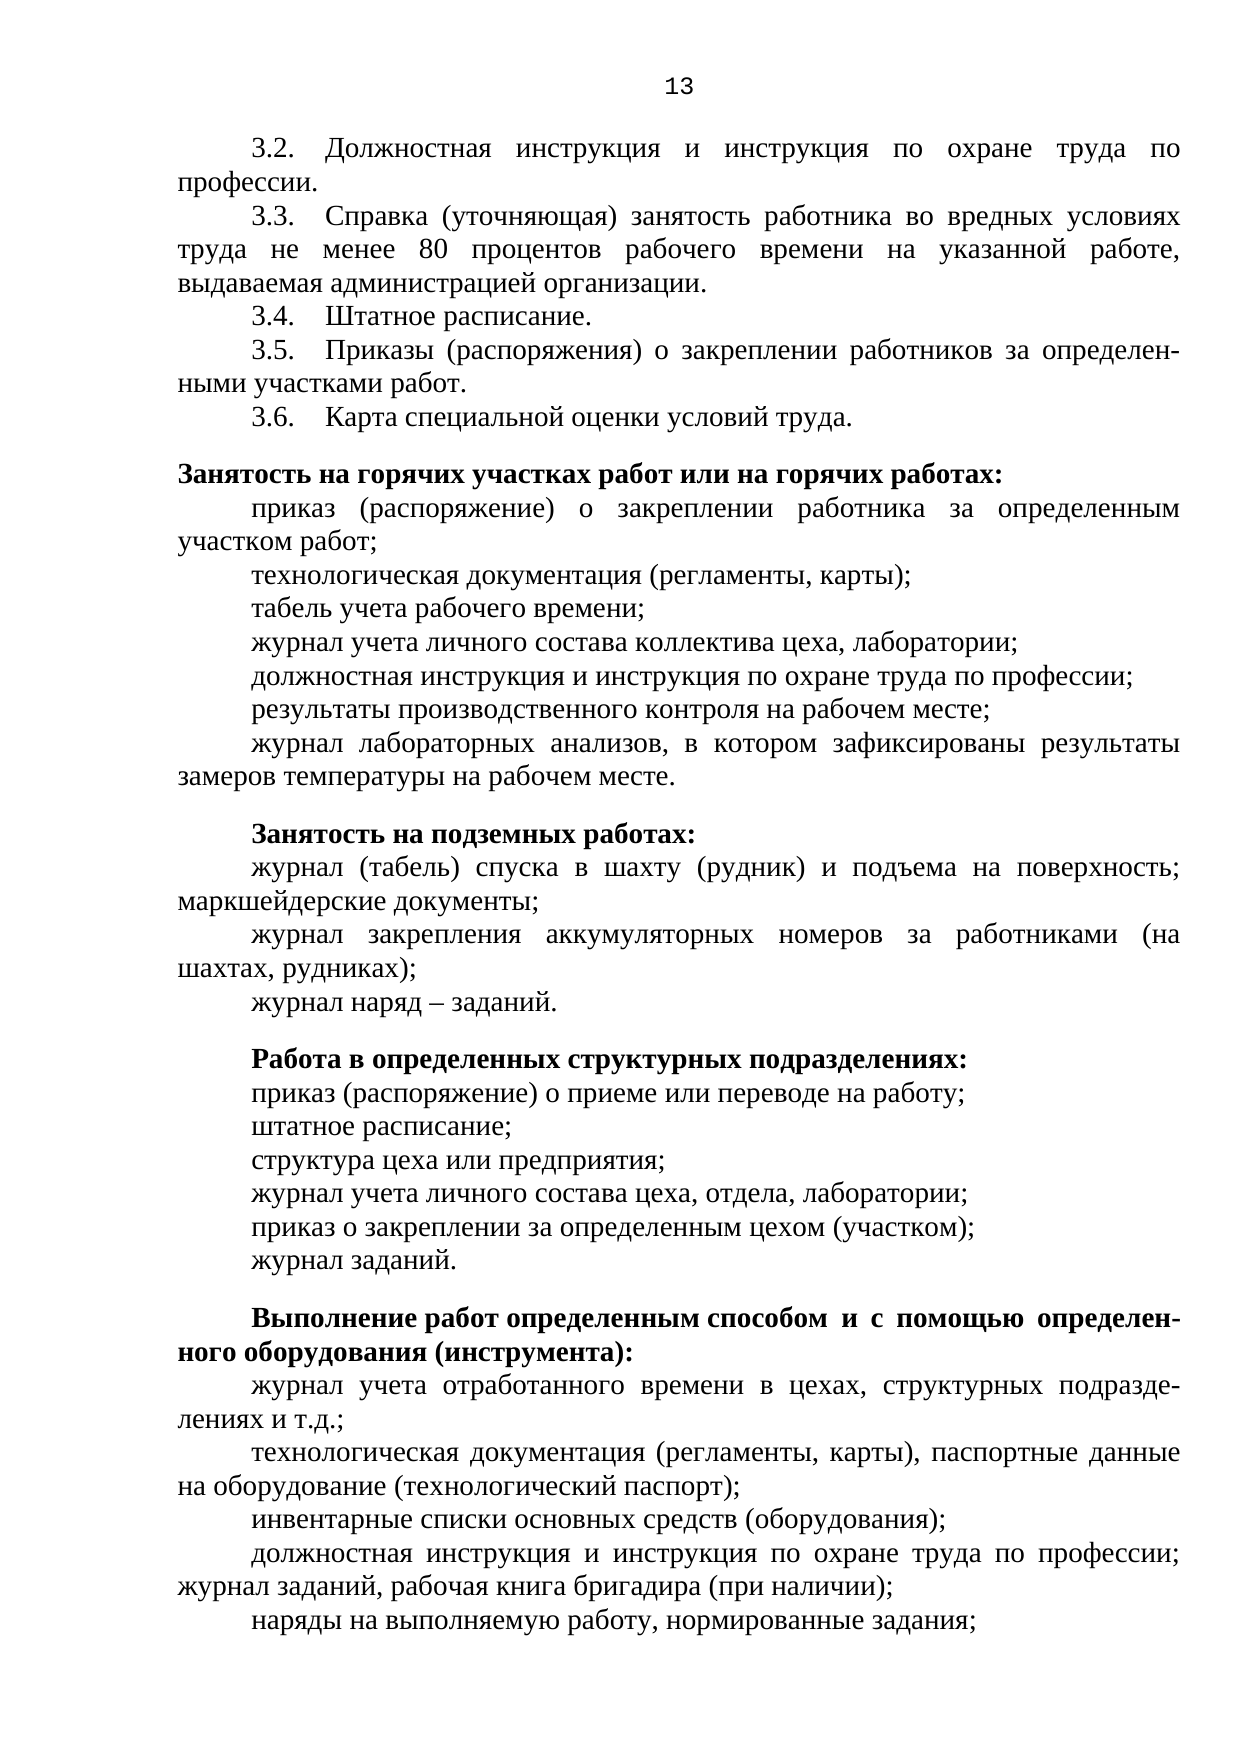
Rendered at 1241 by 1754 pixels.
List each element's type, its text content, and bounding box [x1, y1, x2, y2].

text 3.5. Приказы (распоряжения) о закреплении работников за определен-ными участками работ. [177, 332, 1181, 399]
text журнал учета личного состава цеха, отдела, лаборатории; [177, 1175, 1181, 1209]
text штатное расписание; [177, 1108, 1181, 1142]
text табель учета рабочего времени; [177, 591, 1181, 624]
text Выполнение работ определенным способом и с помощью определен-ного оборудования (инструмента): [177, 1300, 1181, 1367]
text Занятость на горячих участках работ или на горячих работах: [177, 456, 1181, 490]
text 3.3. Справка (уточняющая) занятость работника во вредных условиях труда не менее 80 процентов рабочего времени на указанной работе, выдаваемая администрацией организации. [177, 198, 1181, 298]
text журнал (табель) спуска в шахту (рудник) и подъема на поверхность; маркшейдерские документы; [177, 849, 1181, 917]
text структура цеха или предприятия; [177, 1142, 1181, 1175]
text должностная инструкция и инструкция по охране труда по профессии; [177, 658, 1181, 691]
text технологическая документация (регламенты, карты); [177, 557, 1181, 591]
text приказ о закреплении за определенным цехом (участком); [177, 1209, 1181, 1242]
text приказ (распоряжение) о закреплении работника за определенным участком работ; [177, 490, 1181, 557]
text 3.2. Должностная инструкция и инструкция по охране труда по профессии. [177, 131, 1181, 198]
text Работа в определенных структурных подразделениях: [177, 1041, 1181, 1075]
text Занятость на подземных работах: [177, 816, 1181, 849]
text наряды на выполняемую работу, нормированные задания; [177, 1602, 1181, 1636]
text журнал закрепления аккумуляторных номеров за работниками (на шахтах, рудниках); [177, 917, 1181, 984]
text инвентарные списки основных средств (оборудования); [177, 1501, 1181, 1535]
text журнал наряд – заданий. [177, 984, 1181, 1017]
text 3.6. Карта специальной оценки условий труда. [177, 399, 1181, 432]
text должностная инструкция и инструкция по охране труда по профессии; журнал заданий, рабочая книга бригадира (при наличии); [177, 1535, 1181, 1602]
text журнал учета личного состава коллектива цеха, лаборатории; [177, 624, 1181, 658]
text 3.4. Штатное расписание. [177, 298, 1181, 332]
text технологическая документация (регламенты, карты), паспортные данные на оборудование (технологический паспорт); [177, 1434, 1181, 1501]
text результаты производственного контроля на рабочем месте; [177, 691, 1181, 725]
text журнал заданий. [177, 1242, 1181, 1276]
text журнал учета отработанного времени в цехах, структурных подразде-лениях и т.д.; [177, 1367, 1181, 1434]
text журнал лабораторных анализов, в котором зафиксированы результаты замеров температуры на рабочем месте. [177, 725, 1181, 792]
text приказ (распоряжение) о приеме или переводе на работу; [177, 1075, 1181, 1108]
